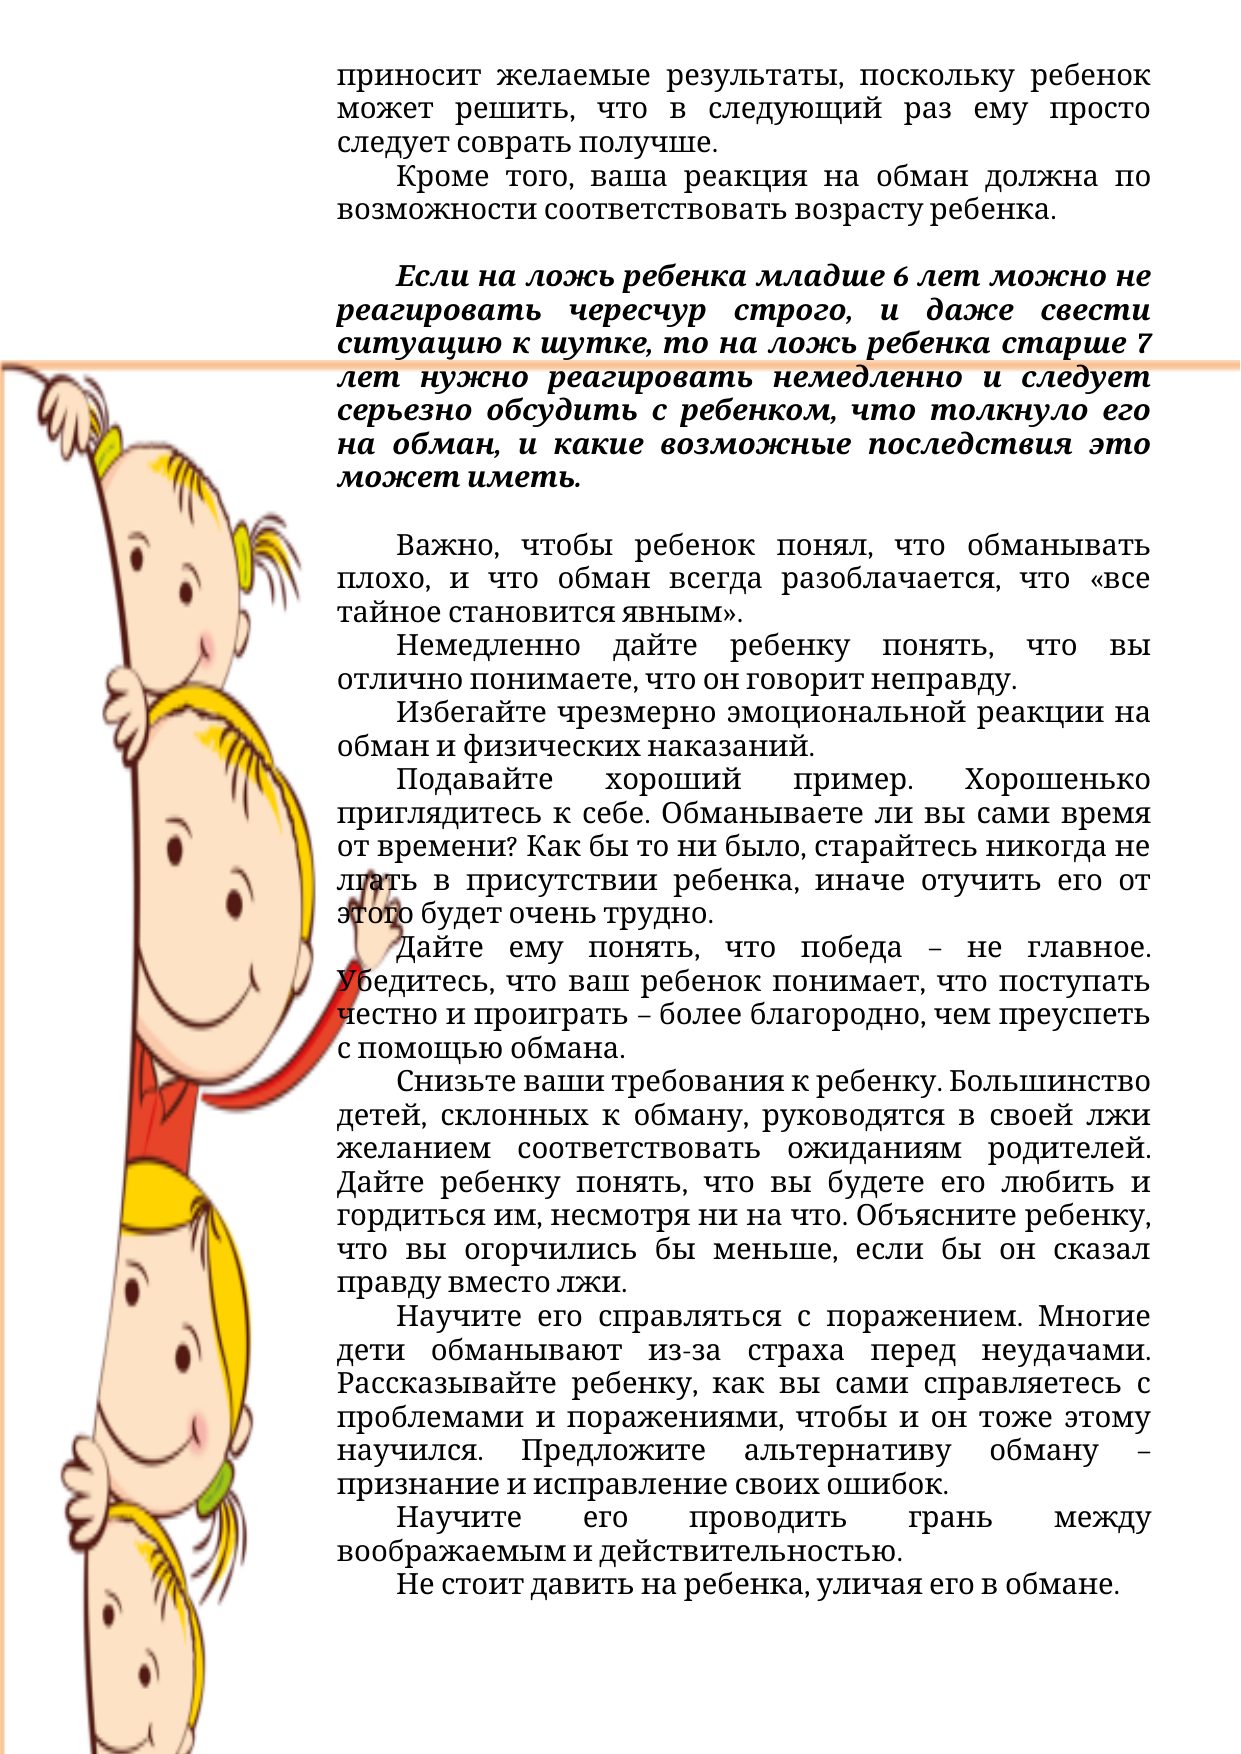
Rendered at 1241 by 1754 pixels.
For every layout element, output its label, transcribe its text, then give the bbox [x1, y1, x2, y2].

picture [0, 360, 1241, 1754]
text Научите его проводить грань между воображаемым и действительностью. [337, 1501, 1152, 1568]
text Кроме того, ваша реакция на обман должна по возможности соответствовать возрасту ребенка. [337, 160, 1152, 227]
text Избегайте чрезмерно эмоциональной реакции на обман и физических наказаний. [337, 696, 1152, 763]
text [337, 59, 1152, 160]
text Немедленно дайте ребенку понять, что вы отлично понимаете, что он говорит неправду. [337, 629, 1152, 696]
text Подавайте хороший пример. Хорошенько приглядитесь к себе. Обманываете ли вы сами время от времени? Как бы то ни было, старайтесь никогда не лгать в присутствии ребенка, иначе отучить его от этого будет очень трудно. [337, 763, 1152, 931]
text Дайте ему понять, что победа – не главное. Убедитесь, что ваш ребенок понимает, что поступать честно и проиграть – более благородно, чем преуспеть с помощью обмана. [337, 931, 1152, 1065]
text Снизьте ваши требования к ребенку. Большинство детей, склонных к обману, руководятся в своей лжи желанием соответствовать ожиданиям родителей. Дайте ребенку понять, что вы будете его любить и гордиться им, несмотря ни на что. Объясните ребенку, что вы огорчились бы меньше, если бы он сказал правду вместо лжи. [337, 1065, 1152, 1300]
text Если на ложь ребенка младше 6 лет можно не реагировать чересчур строго, и даже свести ситуацию к шутке, то на ложь ребенка старше 7 лет нужно реагировать немедленно и следует серьезно обсудить с ребенком, что толкнуло его на обман, и какие возможные последствия это может иметь. [337, 260, 1152, 495]
text Не стоит давить на ребенка, уличая его в обмане. [337, 1568, 1152, 1602]
text Научите его справляться с поражением. Многие дети обманывают из-за страха перед неудачами. Рассказывайте ребенку, как вы сами справляетесь с проблемами и поражениями, чтобы и он тоже этому научился. Предложите альтернативу обману – признание и исправление своих ошибок. [337, 1300, 1152, 1501]
text Важно, чтобы ребенок понял, что обманывать плохо, и что обман всегда разоблачается, что «все тайное становится явным». [337, 529, 1152, 629]
